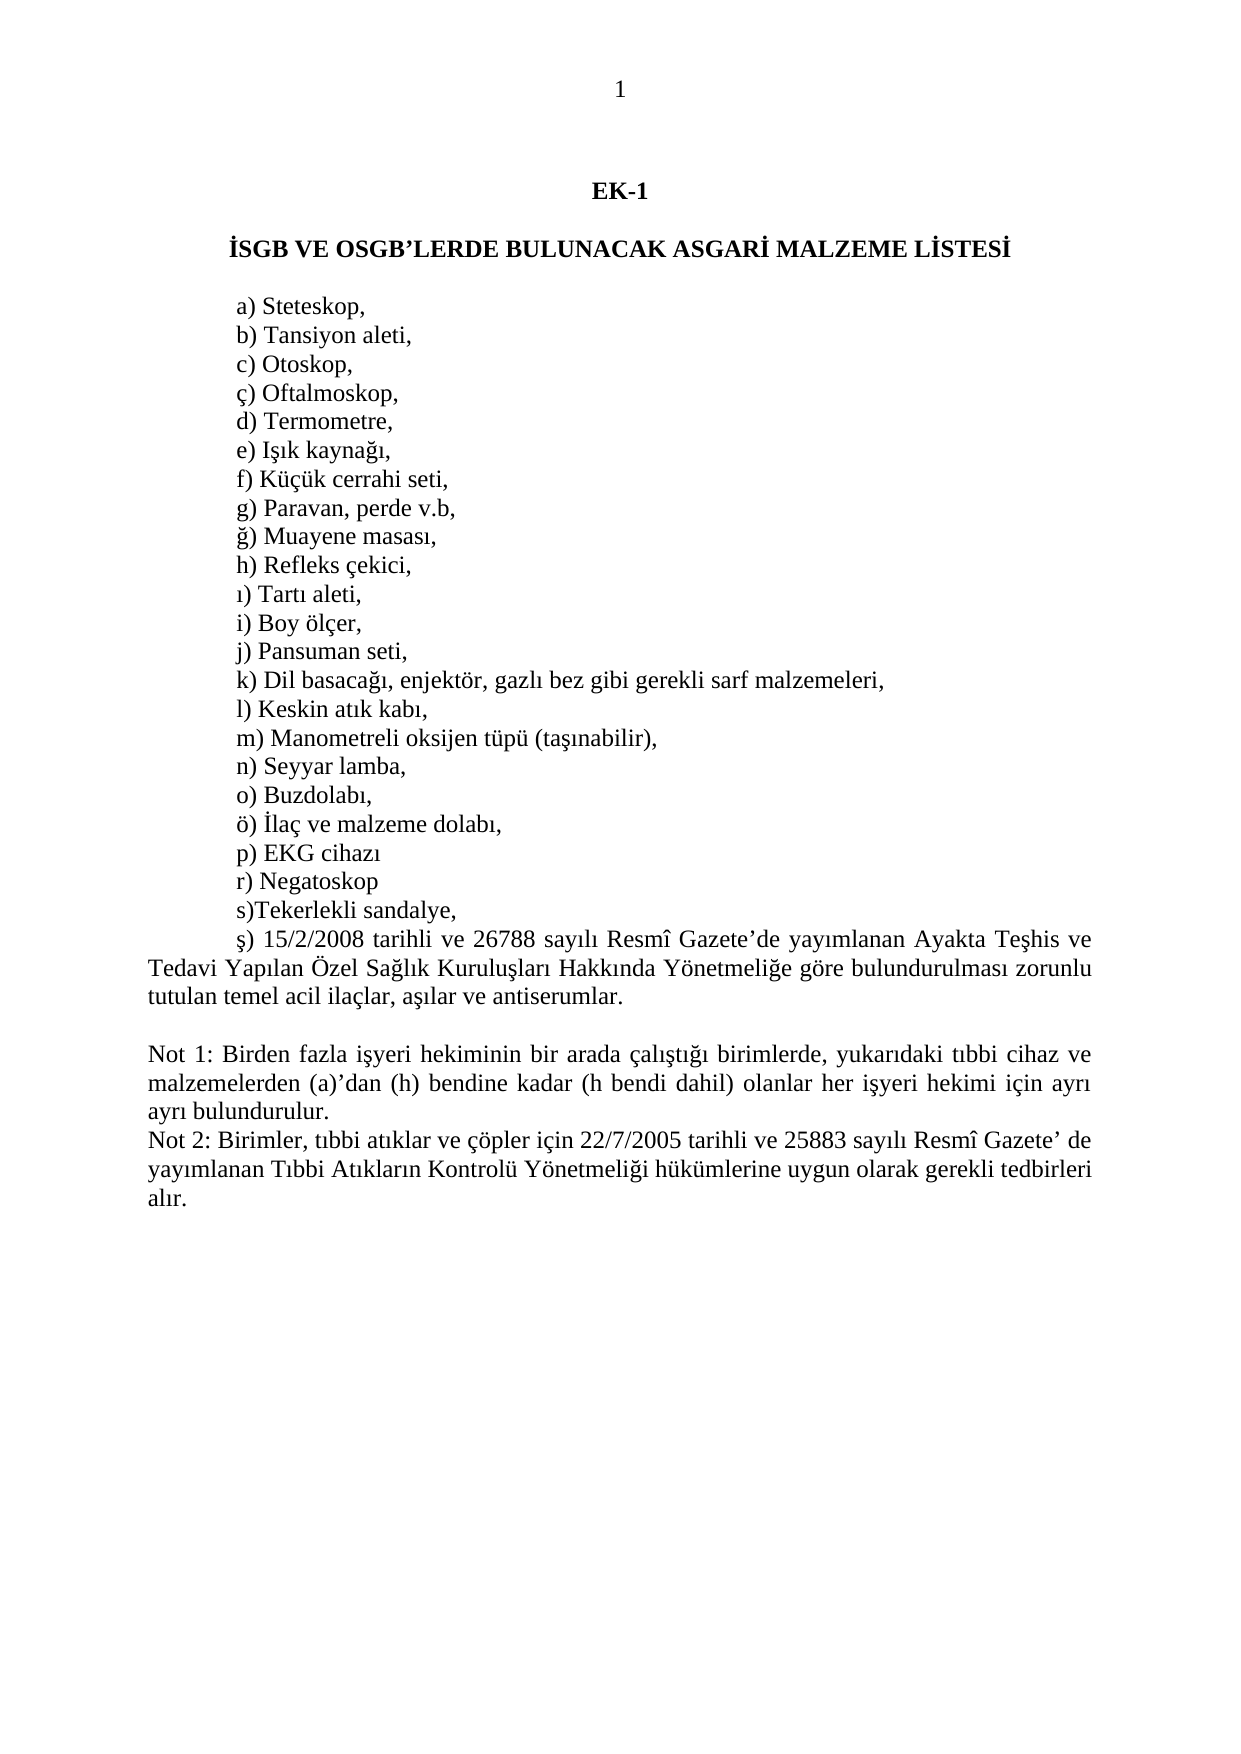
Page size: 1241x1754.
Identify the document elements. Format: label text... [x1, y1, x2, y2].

text İSGB VE OSGB’LERDE BULUNACAK ASGARİ MALZEME LİSTESİ [148, 234, 1093, 263]
text p) EKG cihazı [148, 838, 1093, 866]
text ğ) Muayene masası, [148, 521, 1093, 550]
text i) Boy ölçer, [148, 608, 1093, 636]
text h) Refleks çekici, [148, 550, 1093, 579]
text ı) Tartı aleti, [148, 579, 1093, 608]
text s)Tekerlekli sandalye, [148, 895, 1093, 924]
text j) Pansuman seti, [148, 636, 1093, 665]
text Not 2: Birimler, tıbbi atıklar ve çöpler için 22/7/2005 tarihli ve 25883 sayılı Resmî Gazete’ de yayımlanan Tıbbi Atıkların Kontrolü Yönetmeliği hükümlerine uygun olarak gerekli tedbirleri alır. [148, 1125, 1093, 1211]
text d) Termometre, [148, 406, 1093, 435]
text r) Negatoskop [148, 866, 1093, 895]
text a) Steteskop, [148, 291, 1093, 320]
text f) Küçük cerrahi seti, [148, 464, 1093, 493]
text n) Seyyar lamba, [148, 751, 1093, 780]
text k) Dil basacağı, enjektör, gazlı bez gibi gerekli sarf malzemeleri, [148, 665, 1093, 694]
text ç) Oftalmoskop, [148, 378, 1093, 406]
text EK-1 [148, 176, 1093, 205]
text g) Paravan, perde v.b, [148, 493, 1093, 521]
text b) Tansiyon aleti, [148, 320, 1093, 349]
text Not 1: Birden fazla işyeri hekiminin bir arada çalıştığı birimlerde, yukarıdaki tıbbi cihaz ve malzemelerden (a)’dan (h) bendine kadar (h bendi dahil) olanlar her işyeri hekimi için ayrı ayrı bulundurulur. [148, 1039, 1093, 1125]
text o) Buzdolabı, [148, 780, 1093, 809]
text l) Keskin atık kabı, [148, 694, 1093, 723]
text ş) 15/2/2008 tarihli ve 26788 sayılı Resmî Gazete’de yayımlanan Ayakta Teşhis ve Tedavi Yapılan Özel Sağlık Kuruluşları Hakkında Yönetmeliğe göre bulundurulması zorunlu tutulan temel acil ilaçlar, aşılar ve antiserumlar. [148, 924, 1093, 1010]
text c) Otoskop, [148, 349, 1093, 378]
text e) Işık kaynağı, [148, 435, 1093, 464]
text ö) İlaç ve malzeme dolabı, [148, 809, 1093, 838]
text m) Manometreli oksijen tüpü (taşınabilir), [148, 723, 1093, 751]
